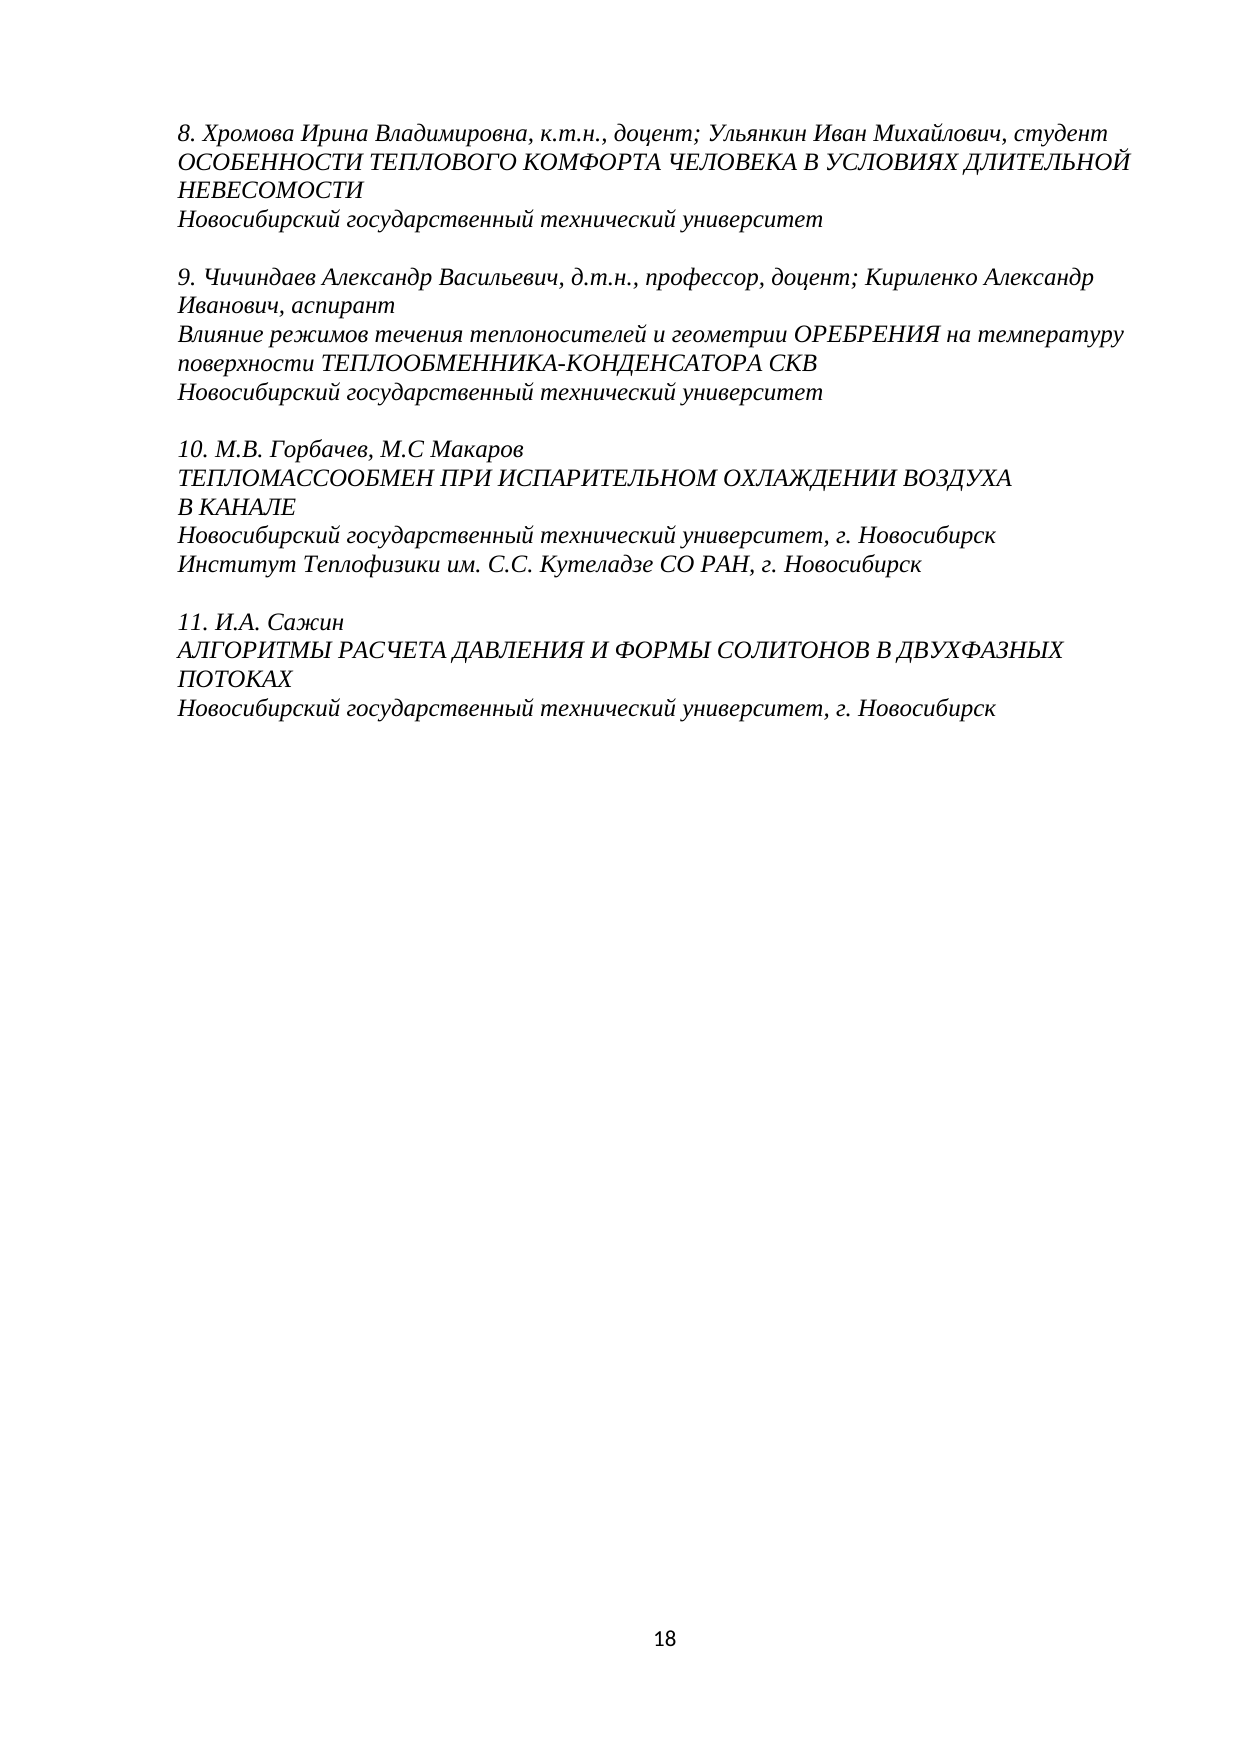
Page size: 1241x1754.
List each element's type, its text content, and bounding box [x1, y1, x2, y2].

text Новосибирский государственный технический университет [177, 377, 1152, 406]
text 11. И.А. Сажин [177, 607, 1152, 636]
text ОСОБЕННОСТИ ТЕПЛОВОГО КОМФОРТА ЧЕЛОВЕКА В УСЛОВИЯХ ДЛИТЕЛЬНОЙ НЕВЕСОМОСТИ [177, 147, 1152, 204]
text Новосибирский государственный технический университет, г. Новосибирск [177, 693, 1152, 722]
text В КАНАЛЕ [177, 492, 1152, 521]
text Институт Теплофизики им. С.С. Кутеладзе СО РАН, г. Новосибирск [177, 549, 1152, 578]
text Новосибирский государственный технический университет, г. Новосибирск [177, 521, 1152, 549]
text 10. М.В. Горбачев, М.С Макаров [177, 434, 1152, 463]
text Влияние режимов течения теплоносителей и геометрии ОРЕБРЕНИЯ на температуру поверхности ТЕПЛООБМЕННИКА-КОНДЕНСАТОРА СКВ [177, 319, 1152, 377]
text АЛГОРИТМЫ РАСЧЕТА ДАВЛЕНИЯ И ФОРМЫ СОЛИТОНОВ В ДВУХФАЗНЫХ ПОТОКАХ [177, 636, 1152, 693]
text 9. Чичиндаев Александр Васильевич, д.т.н., профессор, доцент; Кириленко Александр Иванович, аспирант [177, 262, 1152, 319]
text ТЕПЛОМАССООБМЕН ПРИ ИСПАРИТЕЛЬНОМ ОХЛАЖДЕНИИ ВОЗДУХА [177, 463, 1152, 492]
text Новосибирский государственный технический университет [177, 204, 1152, 233]
text 8. Хромова Ирина Владимировна, к.т.н., доцент; Ульянкин Иван Михайлович, студент [177, 118, 1152, 147]
